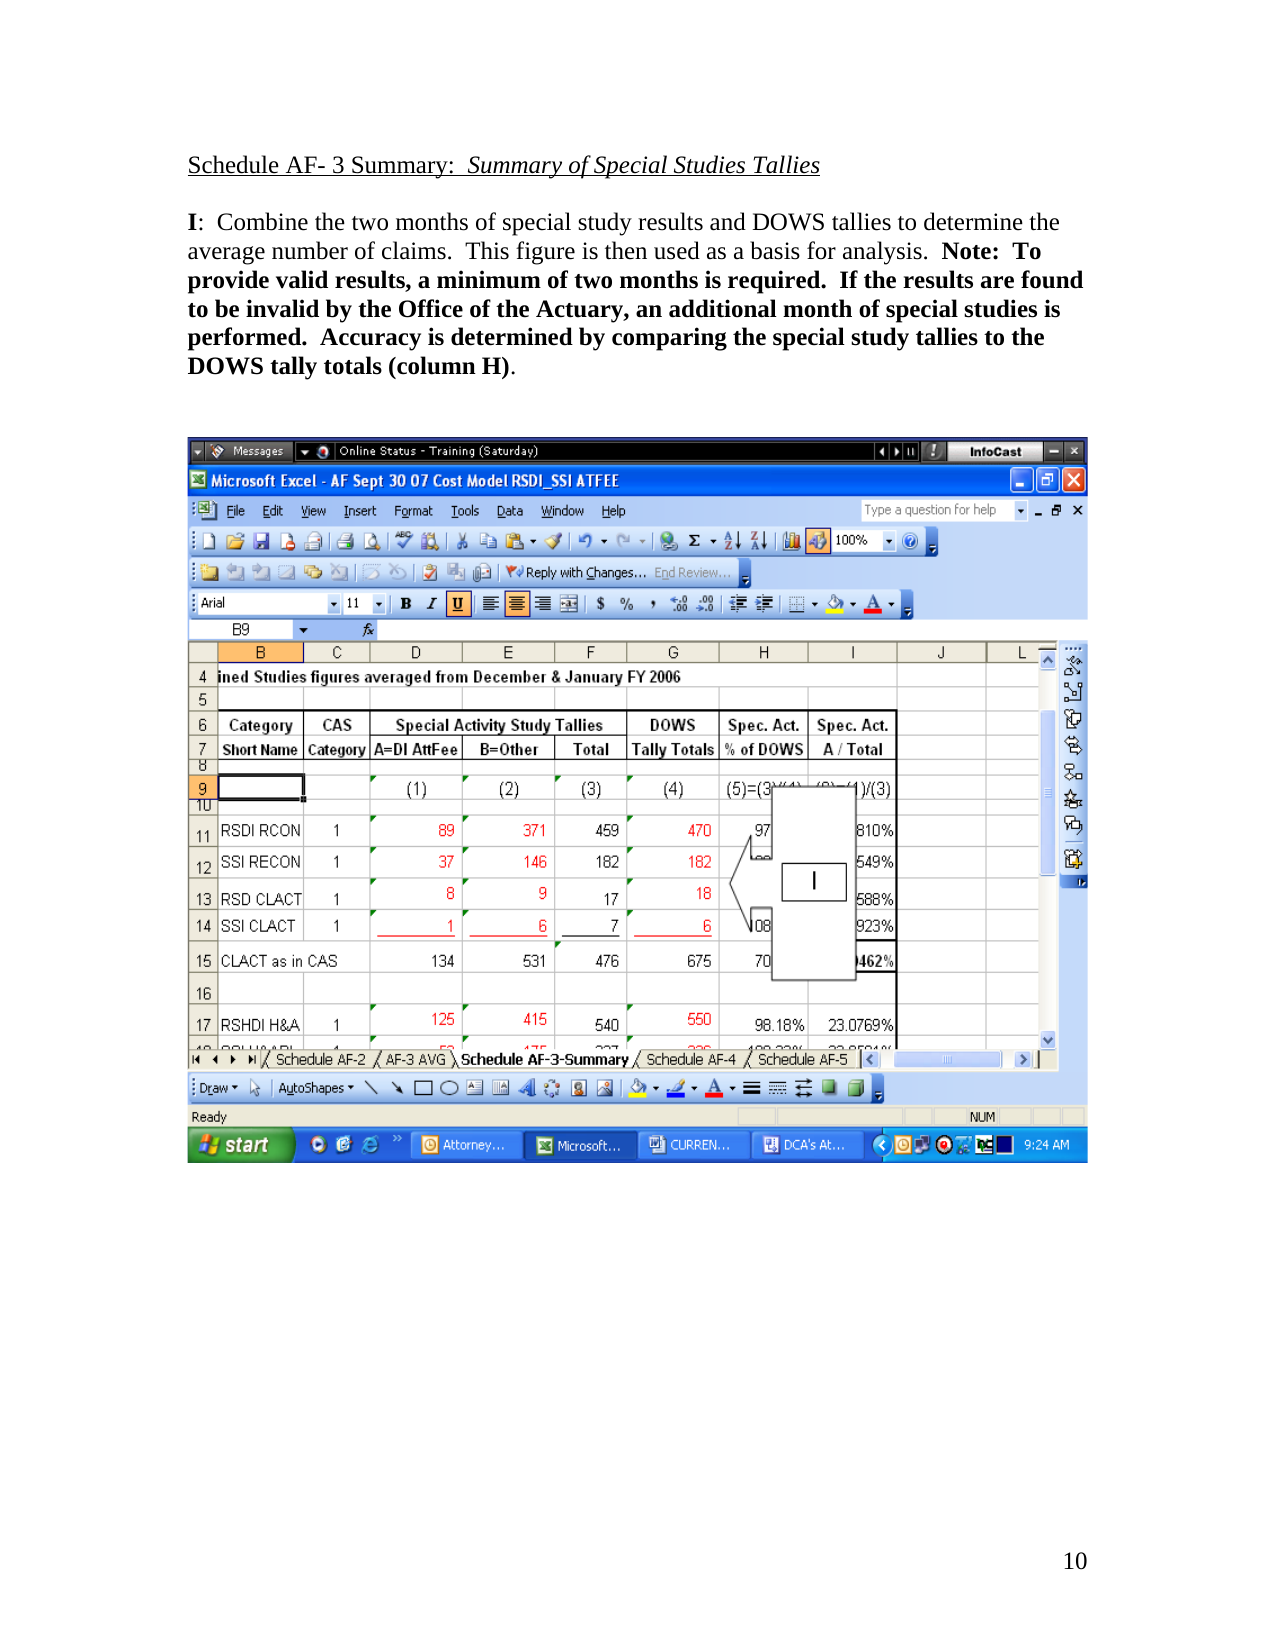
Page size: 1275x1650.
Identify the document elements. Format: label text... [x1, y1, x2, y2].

text I: Combine the two months of special study results and DOWS tallies to determine the average number of claims. This figure is then used as a basis for analysis. Note: To provide valid results, a minimum of two months is required. If the results are found to be invalid by the Office of the Actuary, an additional month of special studies is performed. Accuracy is determined by comparing the special study tallies to the DOWS tally totals (column H). [187, 207, 1087, 380]
picture [187, 437, 1088, 1163]
text Schedule AF- 3 Summary: Summary of Special Studies Tallies [187, 150, 1087, 179]
